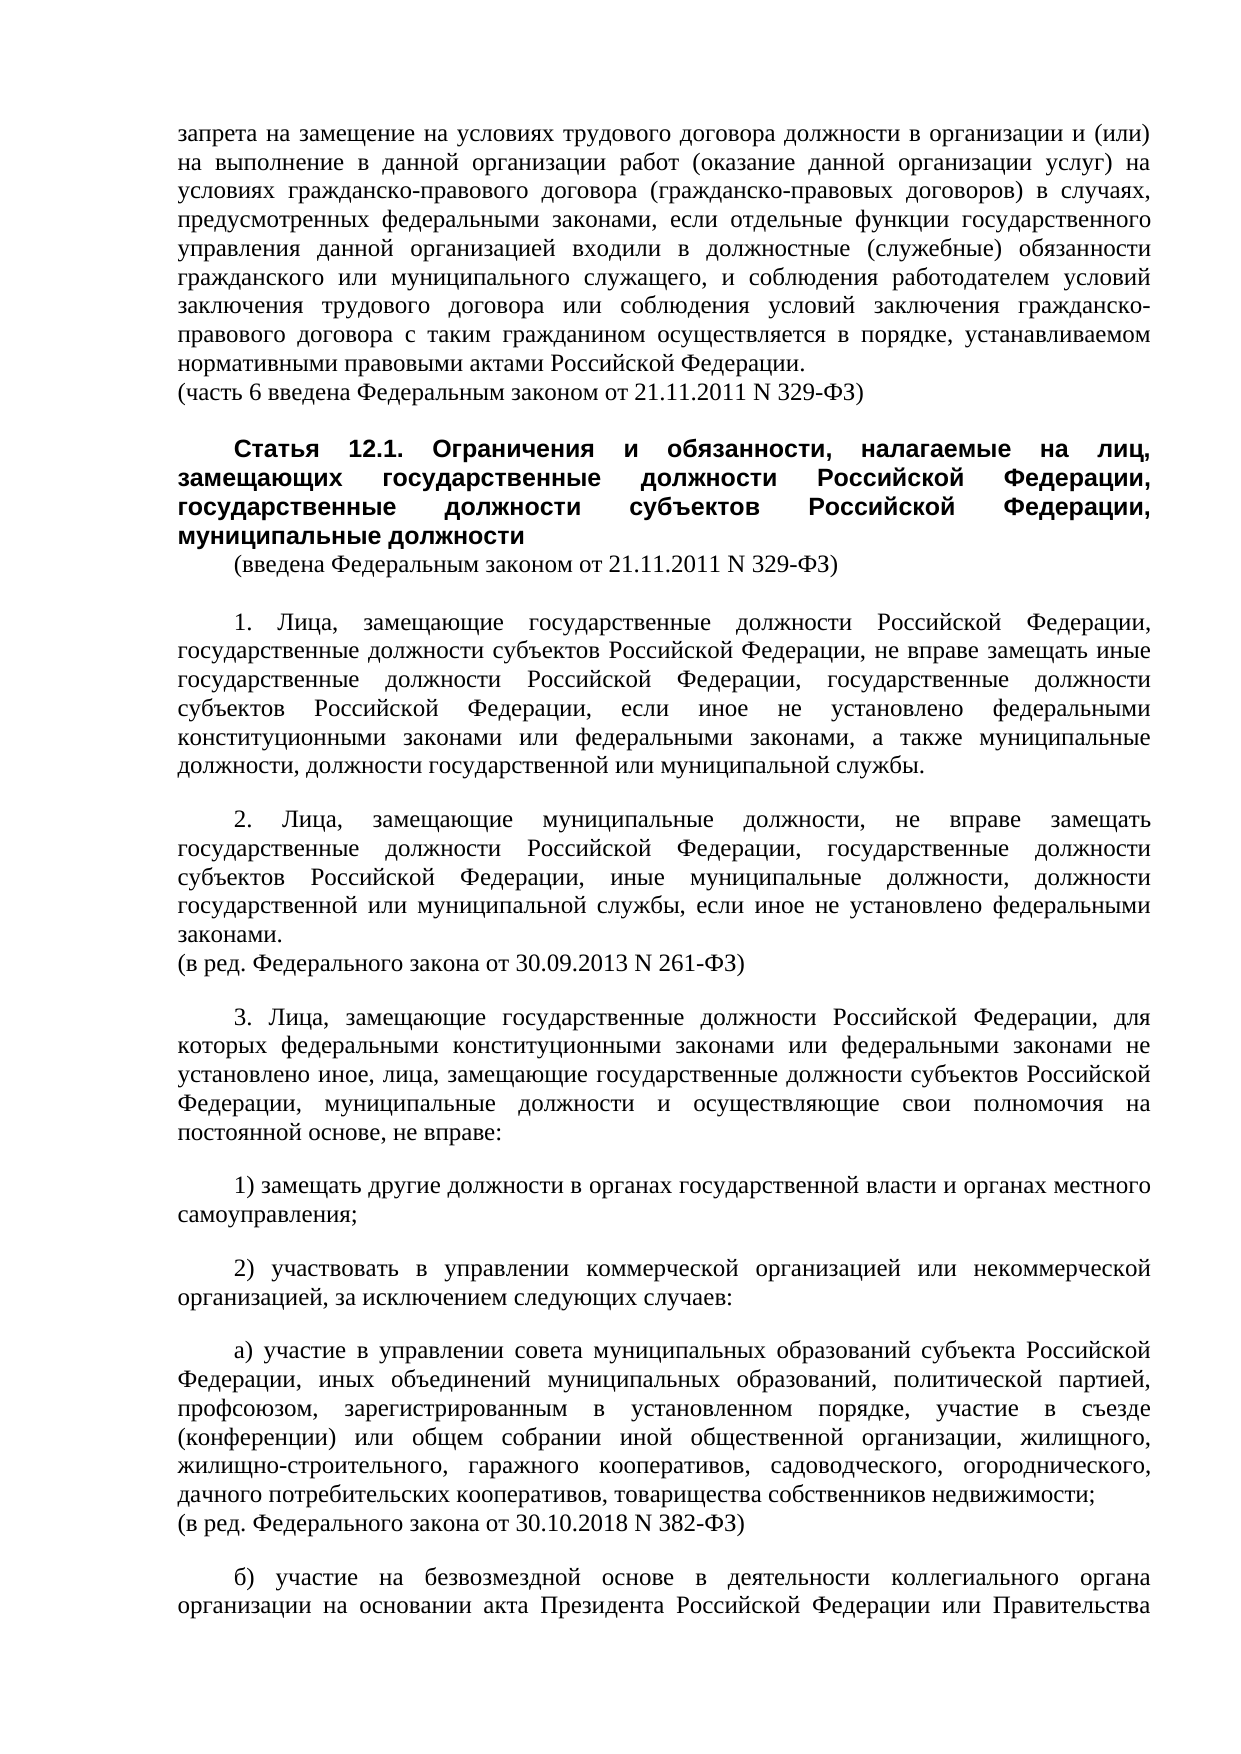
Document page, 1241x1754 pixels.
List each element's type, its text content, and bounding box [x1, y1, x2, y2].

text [177, 118, 1152, 377]
text (введена Федеральным законом от 21.11.2011 N 329-ФЗ) [177, 549, 1152, 578]
text (в ред. Федерального закона от 30.09.2013 N 261-ФЗ) [177, 948, 1152, 977]
text 1) замещать другие должности в органах государственной власти и органах местного самоуправления; [177, 1171, 1152, 1228]
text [177, 1562, 1152, 1619]
text а) участие в управлении совета муниципальных образований субъекта Российской Федерации, иных объединений муниципальных образований, политической партией, профсоюзом, зарегистрированным в установленном порядке, участие в съезде (конференции) или общем собрании иной общественной организации, жилищного, жилищно-строительного, гаражного кооперативов, садоводческого, огороднического, дачного потребительских кооперативов, товарищества собственников недвижимости; [177, 1336, 1152, 1508]
text 3. Лица, замещающие государственные должности Российской Федерации, для которых федеральными конституционными законами или федеральными законами не установлено иное, лица, замещающие государственные должности субъектов Российской Федерации, муниципальные должности и осуществляющие свои полномочия на постоянной основе, не вправе: [177, 1002, 1152, 1146]
text 2. Лица, замещающие муниципальные должности, не вправе замещать государственные должности Российской Федерации, государственные должности субъектов Российской Федерации, иные муниципальные должности, должности государственной или муниципальной службы, если иное не установлено федеральными законами. [177, 804, 1152, 948]
text (часть 6 введена Федеральным законом от 21.11.2011 N 329-ФЗ) [177, 377, 1152, 406]
text (в ред. Федерального закона от 30.10.2018 N 382-ФЗ) [177, 1508, 1152, 1537]
title Статья 12.1. Ограничения и обязанности, налагаемые на лиц, замещающих государственные должности Российской Федерации, государственные должности субъектов Российской Федерации, муниципальные должности [177, 434, 1152, 549]
text 1. Лица, замещающие государственные должности Российской Федерации, государственные должности субъектов Российской Федерации, не вправе замещать иные государственные должности Российской Федерации, государственные должности субъектов Российской Федерации, если иное не установлено федеральными конституционными законами или федеральными законами, а также муниципальные должности, должности государственной или муниципальной службы. [177, 607, 1152, 779]
text 2) участвовать в управлении коммерческой организацией или некоммерческой организацией, за исключением следующих случаев: [177, 1253, 1152, 1311]
